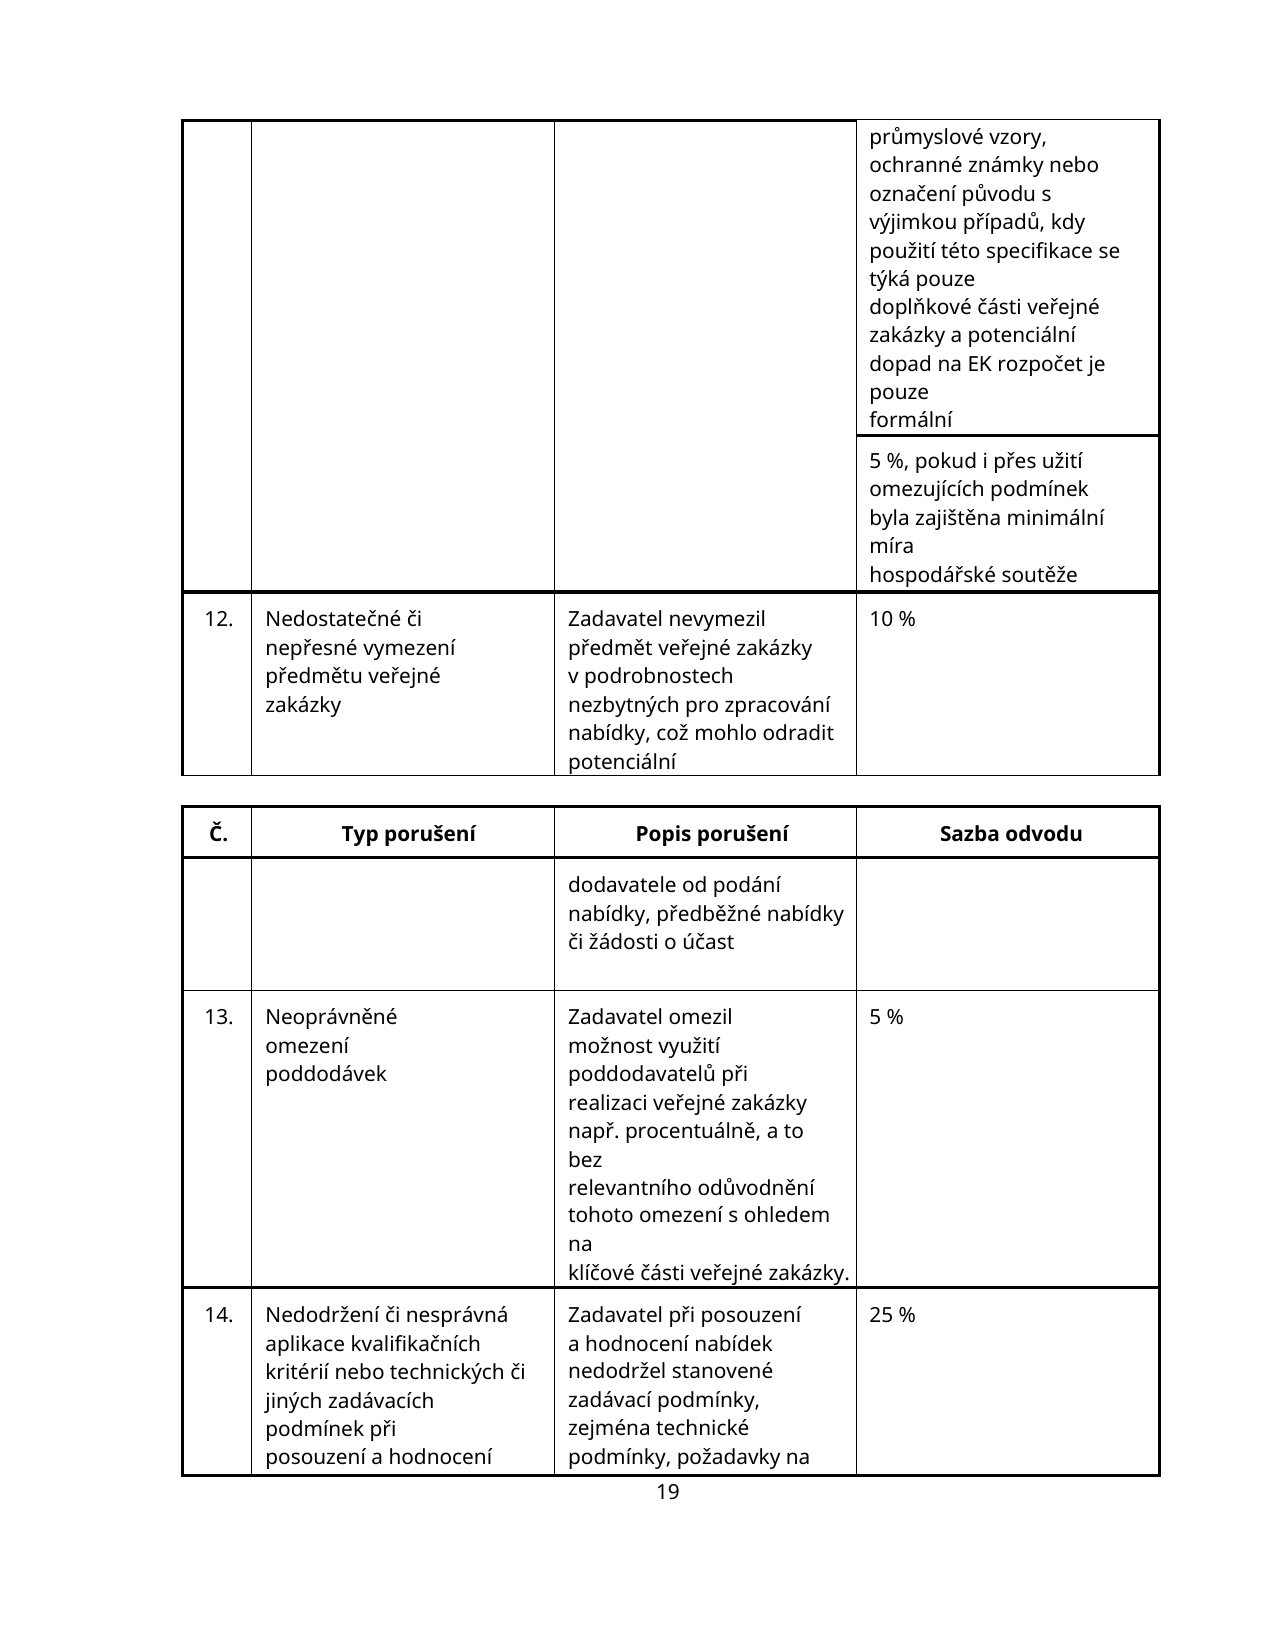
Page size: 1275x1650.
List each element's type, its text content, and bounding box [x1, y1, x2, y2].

table_cell 10 % [857, 594, 1158, 775]
table_cell [857, 859, 1158, 990]
table_cell 13. [184, 991, 251, 1286]
table_cell Zadavatel omezil možnost využití poddodavatelů při realizaci veřejné zakázky např. procentuálně, a to bez relevantního odůvodnění tohoto omezení s ohledem na klíčové části veřejné zakázky. [555, 991, 856, 1286]
table_cell Nedostatečné či nepřesné vymezení předmětu veřejné zakázky [252, 594, 554, 775]
table_cell 14. [184, 1289, 251, 1474]
table_cell 5 % [857, 991, 1158, 1286]
table_cell Neoprávněné omezení poddodávek [252, 991, 554, 1286]
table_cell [252, 1289, 554, 1474]
table_cell 5 %, pokud i přes užití omezujících podmínek byla zajištěna minimální míra hospodářské soutěže [857, 437, 1158, 590]
table_cell 12. [184, 594, 251, 775]
table_header Č. [184, 808, 251, 856]
table_header Popis porušení [555, 808, 856, 856]
table_cell [184, 859, 251, 990]
table_cell [252, 859, 554, 990]
table_cell dodavatele od podání nabídky, předběžné nabídky či žádosti o účast [555, 859, 856, 990]
table_cell 25 % [857, 1289, 1158, 1474]
table_cell Zadavatel nevymezil předmět veřejné zakázky v podrobnostech nezbytných pro zpracování nabídky, což mohlo odradit potenciální [555, 594, 856, 775]
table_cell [857, 120, 1158, 434]
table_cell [555, 1289, 856, 1474]
table_header Sazba odvodu [857, 808, 1158, 856]
table_header Typ porušení [252, 808, 554, 856]
